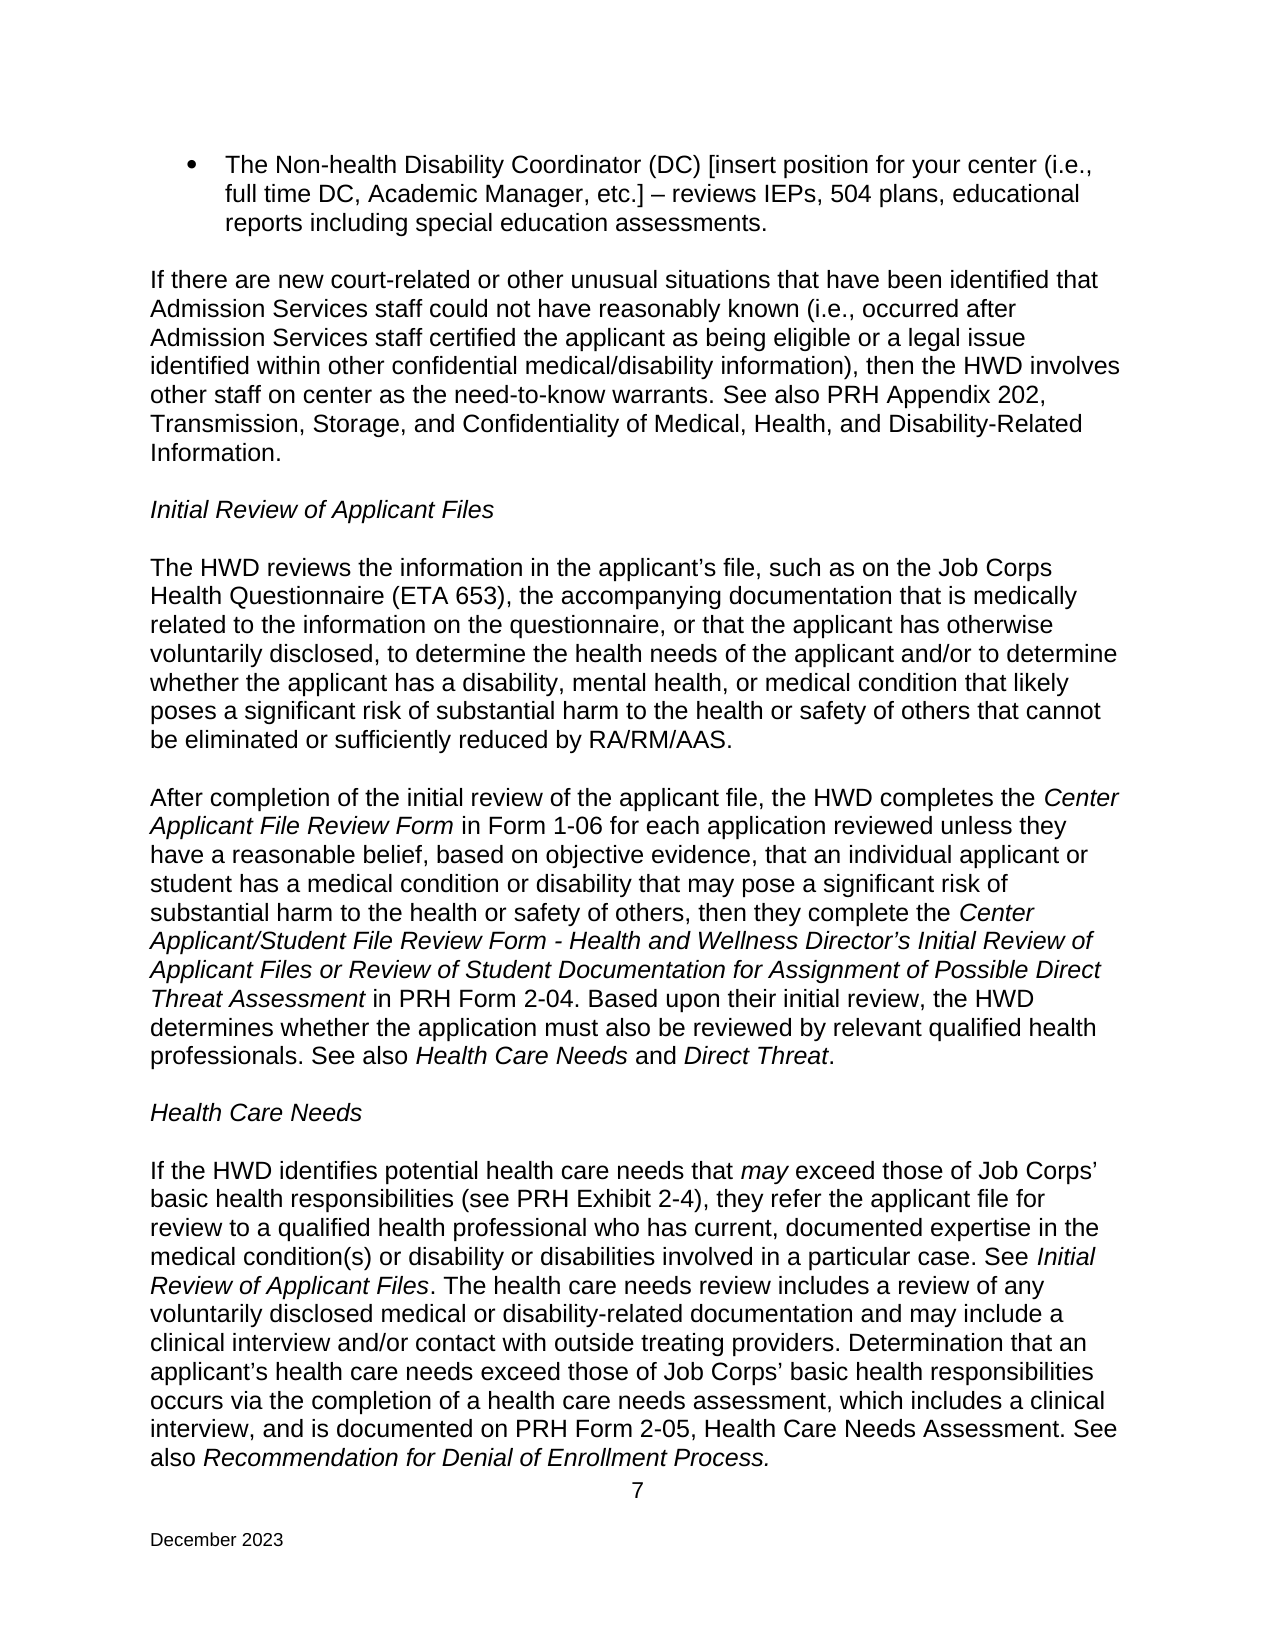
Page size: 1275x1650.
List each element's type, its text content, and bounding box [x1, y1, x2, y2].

text Initial Review of Applicant Files [150, 495, 1125, 524]
text If the HWD identifies potential health care needs that may exceed those of Job Corps’ basic health responsibilities (see PRH Exhibit 2-4), they refer the applicant file for review to a qualified health professional who has current, documented expertise in the medical condition(s) or disability or disabilities involved in a particular case. See Initial Review of Applicant Files. The health care needs review includes a review of any voluntarily disclosed medical or disability-related documentation and may include a clinical interview and/or contact with outside treating providers. Determination that an applicant’s health care needs exceed those of Job Corps’ basic health responsibilities occurs via the completion of a health care needs assessment, which includes a clinical interview, and is documented on PRH Form 2-05, Health Care Needs Assessment. See also Recommendation for Denial of Enrollment Process. [150, 1156, 1125, 1472]
text The HWD reviews the information in the applicant’s file, such as on the Job Corps [150, 553, 1125, 581]
text Health Questionnaire (ETA 653), the accompanying documentation that is medically related to the information on the questionnaire, or that the applicant has otherwise voluntarily disclosed, to determine the health needs of the applicant and/or to determine whether the applicant has a disability, mental health, or medical condition that likely poses a significant risk of substantial harm to the health or safety of others that cannot be eliminated or sufficiently reduced by RA/RM/AAS. [150, 581, 1125, 754]
text After completion of the initial review of the applicant file, the HWD completes the Center Applicant File Review Form in Form 1-06 for each application reviewed unless they have a reasonable belief, based on objective evidence, that an individual applicant or student has a medical condition or disability that may pose a significant risk of substantial harm to the health or safety of others, then they complete the Center Applicant/Student File Review Form - Health and Wellness Director’s Initial Review of Applicant Files or Review of Student Documentation for Assignment of Possible Direct Threat Assessment in PRH Form 2-04. Based upon their initial review, the HWD determines whether the application must also be reviewed by relevant qualified health professionals. See also Health Care Needs and Direct Threat. [150, 783, 1125, 1070]
text If there are new court-related or other unusual situations that have been identified that Admission Services staff could not have reasonably known (i.e., occurred after Admission Services staff certified the applicant as being eligible or a legal issue identified within other confidential medical/disability information), then the HWD involves other staff on center as the need-to-know warrants. See also PRH Appendix 202, Transmission, Storage, and Confidentiality of Medical, Health, and Disability-Related Information. [150, 265, 1125, 466]
text Health Care Needs [150, 1098, 1125, 1127]
list The Non-health Disability Coordinator (DC) [insert position for your center (i.e., full time DC, Academic Manager, etc.] – reviews IEPs, 504 plans, educational reports including special education assessments. [187, 150, 1125, 236]
